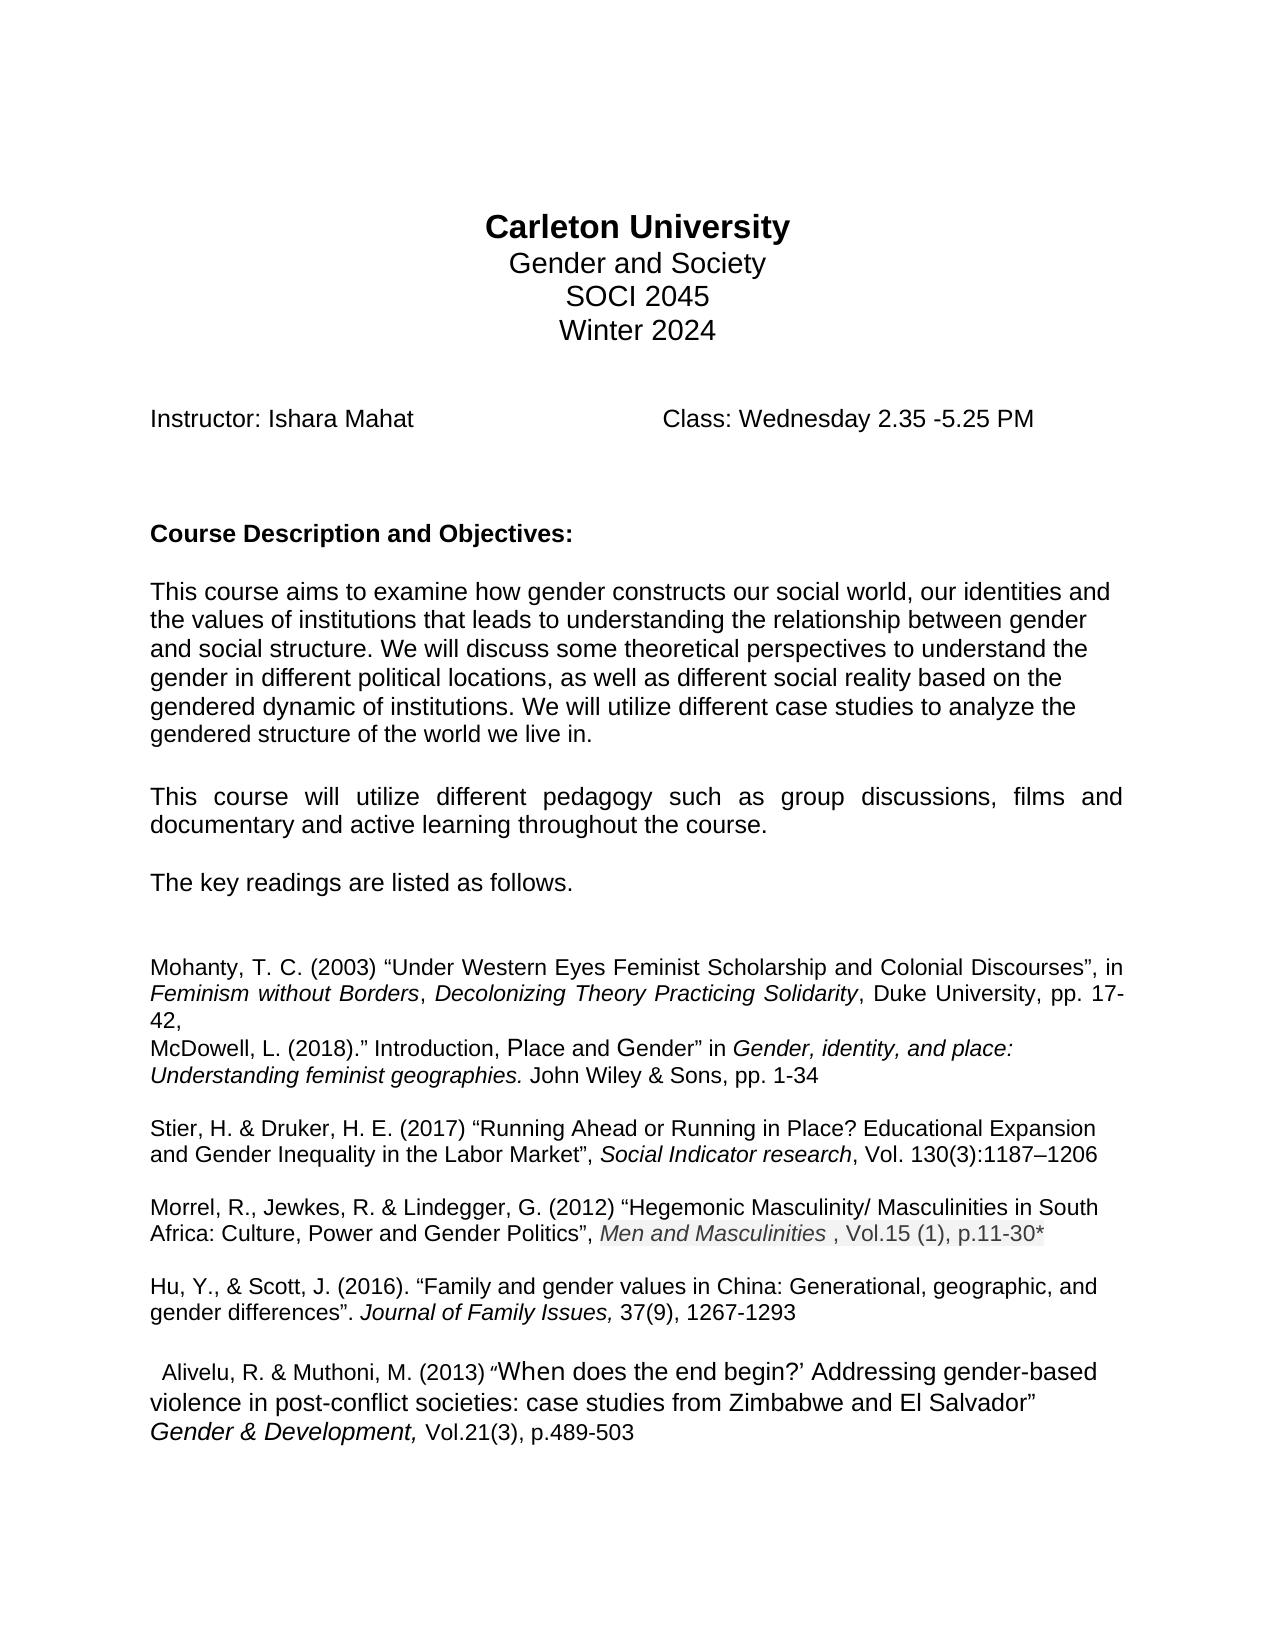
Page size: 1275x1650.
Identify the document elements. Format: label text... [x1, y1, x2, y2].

text Stier, H. & Druker, H. E. (2017) “Running Ahead or Running in Place? Educational Expansion and Gender Inequality in the Labor Market”, Social Indicator research, Vol. 130(3):1187–1206 [150, 1114, 1125, 1167]
text Mohanty, T. C. (2003) “Under Western Eyes Feminist Scholarship and Colonial Discourses”, in Feminism without Borders, Decolonizing Theory Practicing Solidarity, Duke University, pp. 17-42, [150, 954, 1125, 1033]
text Hu, Y., & Scott, J. (2016). “Family and gender values in China: Generational, geographic, and gender differences”. Journal of Family Issues, 37(9), 1267-1293 [150, 1273, 1125, 1325]
text gendered structure of the world we live in. [150, 720, 1125, 748]
text Carleton University [150, 207, 1125, 246]
text SOCI 2045 [150, 279, 1125, 313]
subtitle Alivelu, R. & Muthoni, M. (2013) “When does the end begin?’ Addressing gender-based violence in post-conflict societies: case studies from Zimbabwe and El Salvador” Gender & Development, Vol.21(3), p.489-503 [150, 1354, 1125, 1446]
text Morrel, R., Jewkes, R. & Lindegger, G. (2012) “Hegemonic Masculinity/ Masculinities in South Africa: Culture, Power and Gender Politics”, Men and Masculinities , Vol.15 (1), p.11-30* [150, 1193, 1125, 1246]
text The key readings are listed as follows. [150, 868, 1125, 896]
text This course will utilize different pedagogy such as group discussions, films and documentary and active learning throughout the course. [150, 781, 1125, 839]
text Winter 2024 [150, 313, 1125, 347]
text Instructor: Ishara Mahat Class: Wednesday 2.35 -5.25 PM [150, 404, 1125, 433]
text Gender and Society [150, 246, 1125, 279]
text McDowell, L. (2018).” Introduction, Place and Gender” in Gender, identity, and place: Understanding feminist geographies. John Wiley & Sons, pp. 1-34 [150, 1033, 1125, 1088]
text This course aims to examine how gender constructs our social world, our identities and the values of institutions that leads to understanding the relationship between gender and social structure. We will discuss some theoretical perspectives to understand the gender in different political locations, as well as different social reality based on the gendered dynamic of institutions. We will utilize different case studies to analyze the [150, 577, 1125, 720]
text Course Description and Objectives: [150, 519, 1125, 548]
